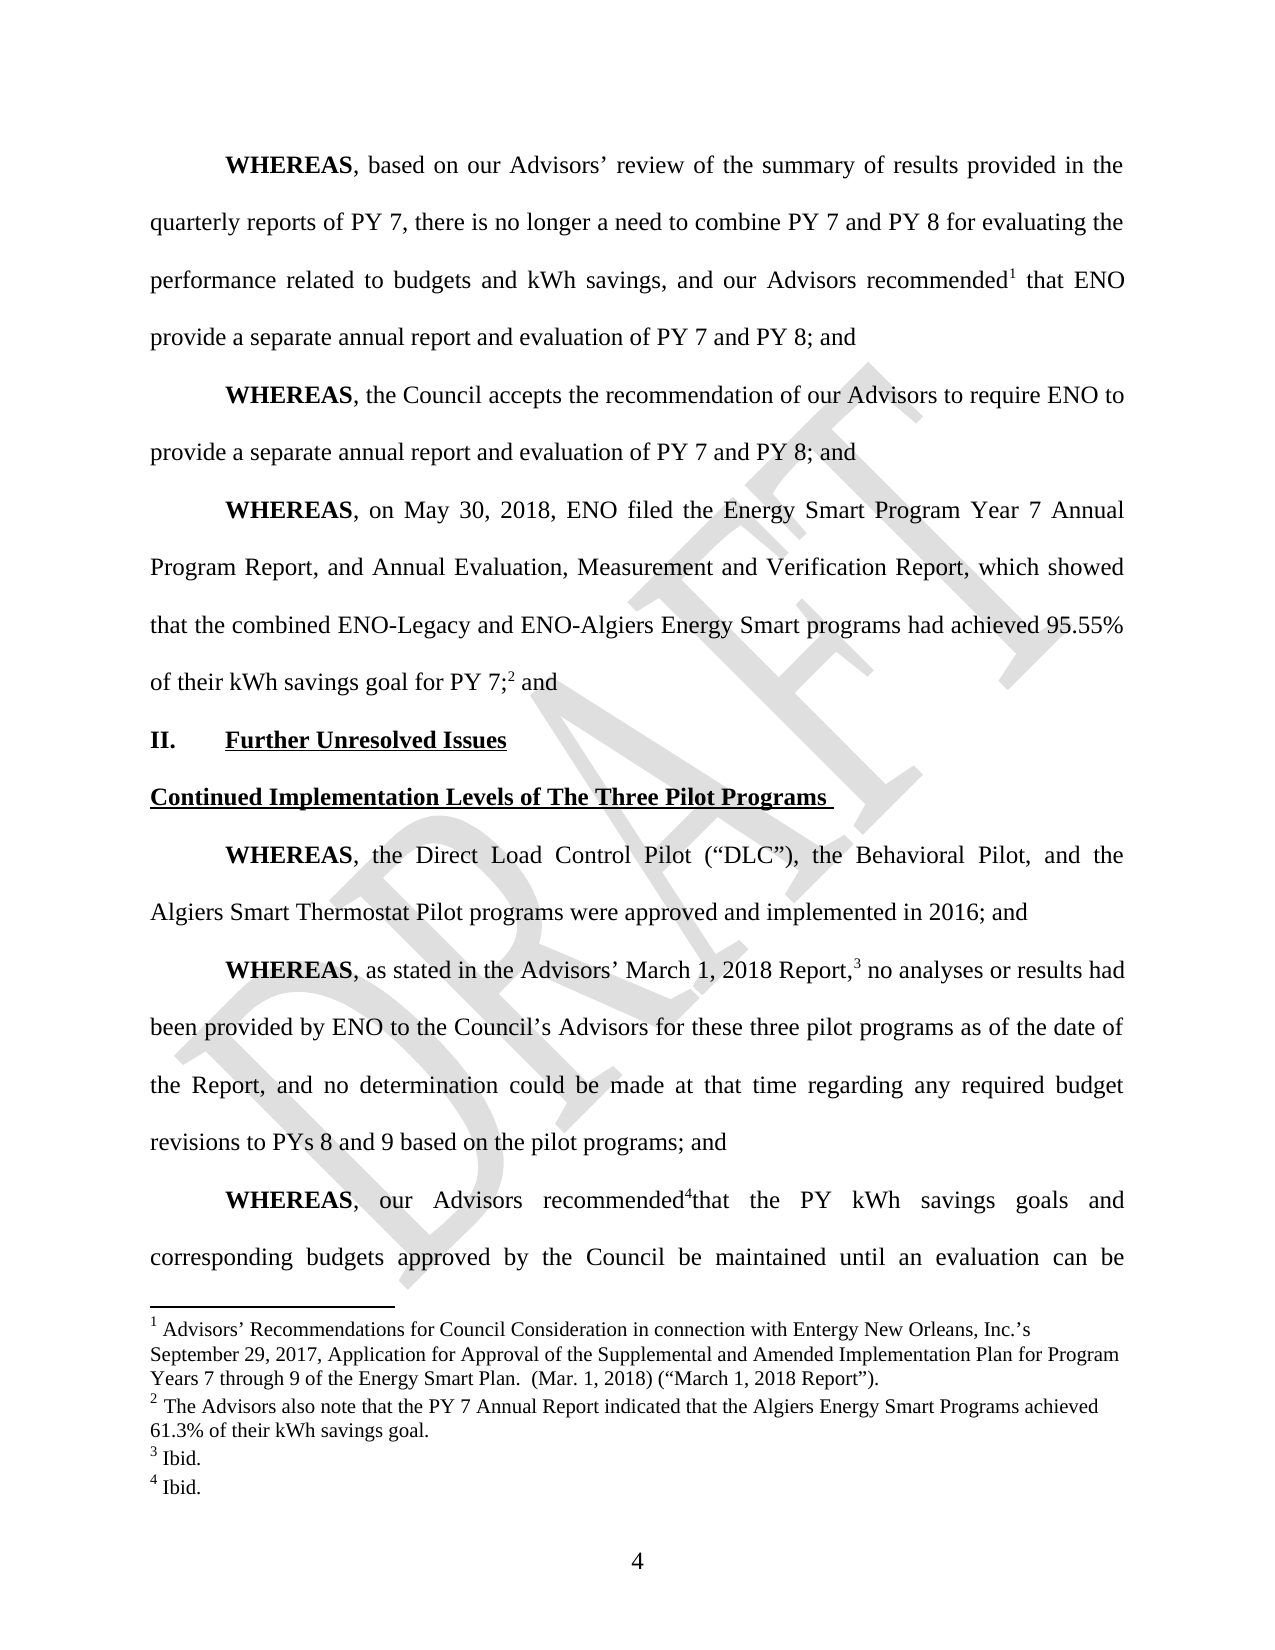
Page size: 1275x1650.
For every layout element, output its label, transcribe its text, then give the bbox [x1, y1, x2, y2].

text Continued Implementation Levels of The Three Pilot Programs [150, 782, 1125, 811]
text WHEREAS, based on our Advisors’ review of the summary of results provided in the quarterly reports of PY 7, there is no longer a need to combine PY 7 and PY 8 for evaluating the performance related to budgets and kWh savings, and our Advisors recommended that ENO provide a separate annual report and evaluation of PY 7 and PY 8; and [150, 150, 1125, 351]
text WHEREAS, as stated in the Advisors’ March 1, 2018 Report, no analyses or results had been provided by ENO to the Council’s Advisors for these three pilot programs as of the date of the Report, and no determination could be made at that time regarding any required budget revisions to PYs 8 and 9 based on the pilot programs; and [150, 955, 1125, 1156]
text WHEREAS, the Council accepts the recommendation of our Advisors to require ENO to provide a separate annual report and evaluation of PY 7 and PY 8; and [150, 380, 1125, 466]
text WHEREAS, on May 30, 2018, ENO filed the Energy Smart Program Year 7 Annual Program Report, and Annual Evaluation, Measurement and Verification Report, which showed that the combined ENO-Legacy and ENO-Algiers Energy Smart programs had achieved 95.55% of their kWh savings goal for PY 7; and [150, 495, 1125, 696]
text WHEREAS, the Direct Load Control Pilot (“DLC”), the Behavioral Pilot, and the Algiers Smart Thermostat Pilot programs were approved and implemented in 2016; and [150, 840, 1125, 926]
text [150, 1185, 1125, 1271]
text II. Further Unresolved Issues [150, 725, 1125, 754]
